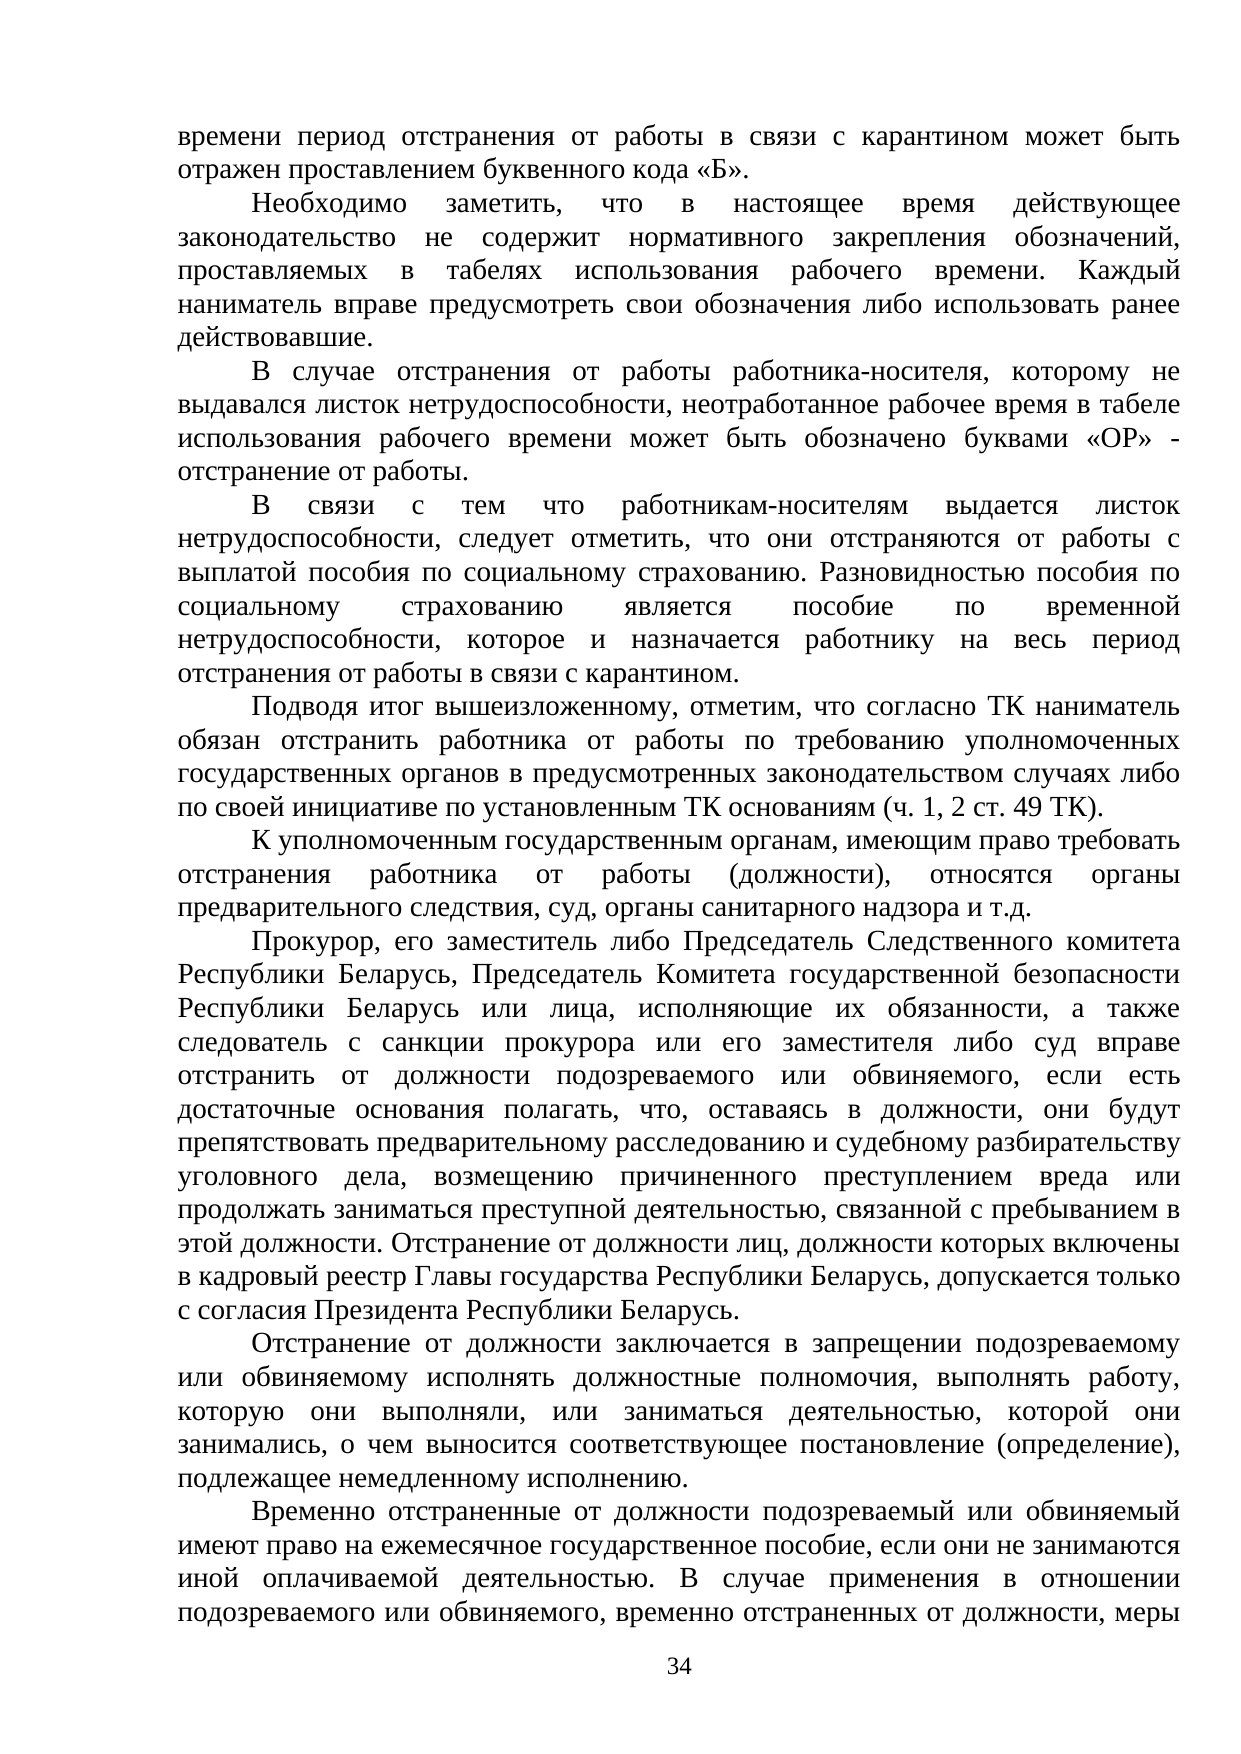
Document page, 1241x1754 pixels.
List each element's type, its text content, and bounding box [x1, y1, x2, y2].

text Подводя итог вышеизложенному, отметим, что согласно ТК наниматель обязан отстранить работника от работы по требованию уполномоченных государственных органов в предусмотренных законодательством случаях либо по своей инициативе по установленным ТК основаниям (ч. 1, 2 ст. 49 ТК). [177, 688, 1181, 822]
text Прокурор, его заместитель либо Председатель Следственного комитета Республики Беларусь, Председатель Комитета государственной безопасности Республики Беларусь или лица, исполняющие их обязанности, а также следователь с санкции прокурора или его заместителя либо суд вправе отстранить от должности подозреваемого или обвиняемого, если есть достаточные основания полагать, что, оставаясь в должности, они будут препятствовать предварительному расследованию и судебному разбирательству уголовного дела, возмещению причиненного преступлением вреда или продолжать заниматься преступной деятельностью, связанной с пребыванием в этой должности. Отстранение от должности лиц, должности которых включены в кадровый реестр Главы государства Республики Беларусь, допускается только с согласия Президента Республики Беларусь. [177, 923, 1181, 1326]
text В связи с тем что работникам-носителям выдается листок нетрудоспособности, следует отметить, что они отстраняются от работы с выплатой пособия по социальному страхованию. Разновидностью пособия по социальному страхованию является пособие по временной нетрудоспособности, которое и назначается работнику на весь период отстранения от работы в связи с карантином. [177, 487, 1181, 688]
text Отстранение от должности заключается в запрещении подозреваемому или обвиняемому исполнять должностные полномочия, выполнять работу, которую они выполняли, или заниматься деятельностью, которой они занимались, о чем выносится соответствующее постановление (определение), подлежащее немедленному исполнению. [177, 1326, 1181, 1493]
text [177, 1493, 1181, 1627]
text Необходимо заметить, что в настоящее время действующее законодательство не содержит нормативного закрепления обозначений, проставляемых в табелях использования рабочего времени. Каждый наниматель вправе предусмотреть свои обозначения либо использовать ранее действовавшие. [177, 185, 1181, 353]
text К уполномоченным государственным органам, имеющим право требовать отстранения работника от работы (должности), относятся органы предварительного следствия, суд, органы санитарного надзора и т.д. [177, 822, 1181, 923]
text В случае отстранения от работы работника-носителя, которому не выдавался листок нетрудоспособности, неотработанное рабочее время в табеле использования рабочего времени может быть обозначено буквами «ОР» - отстранение от работы. [177, 353, 1181, 487]
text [177, 118, 1181, 185]
